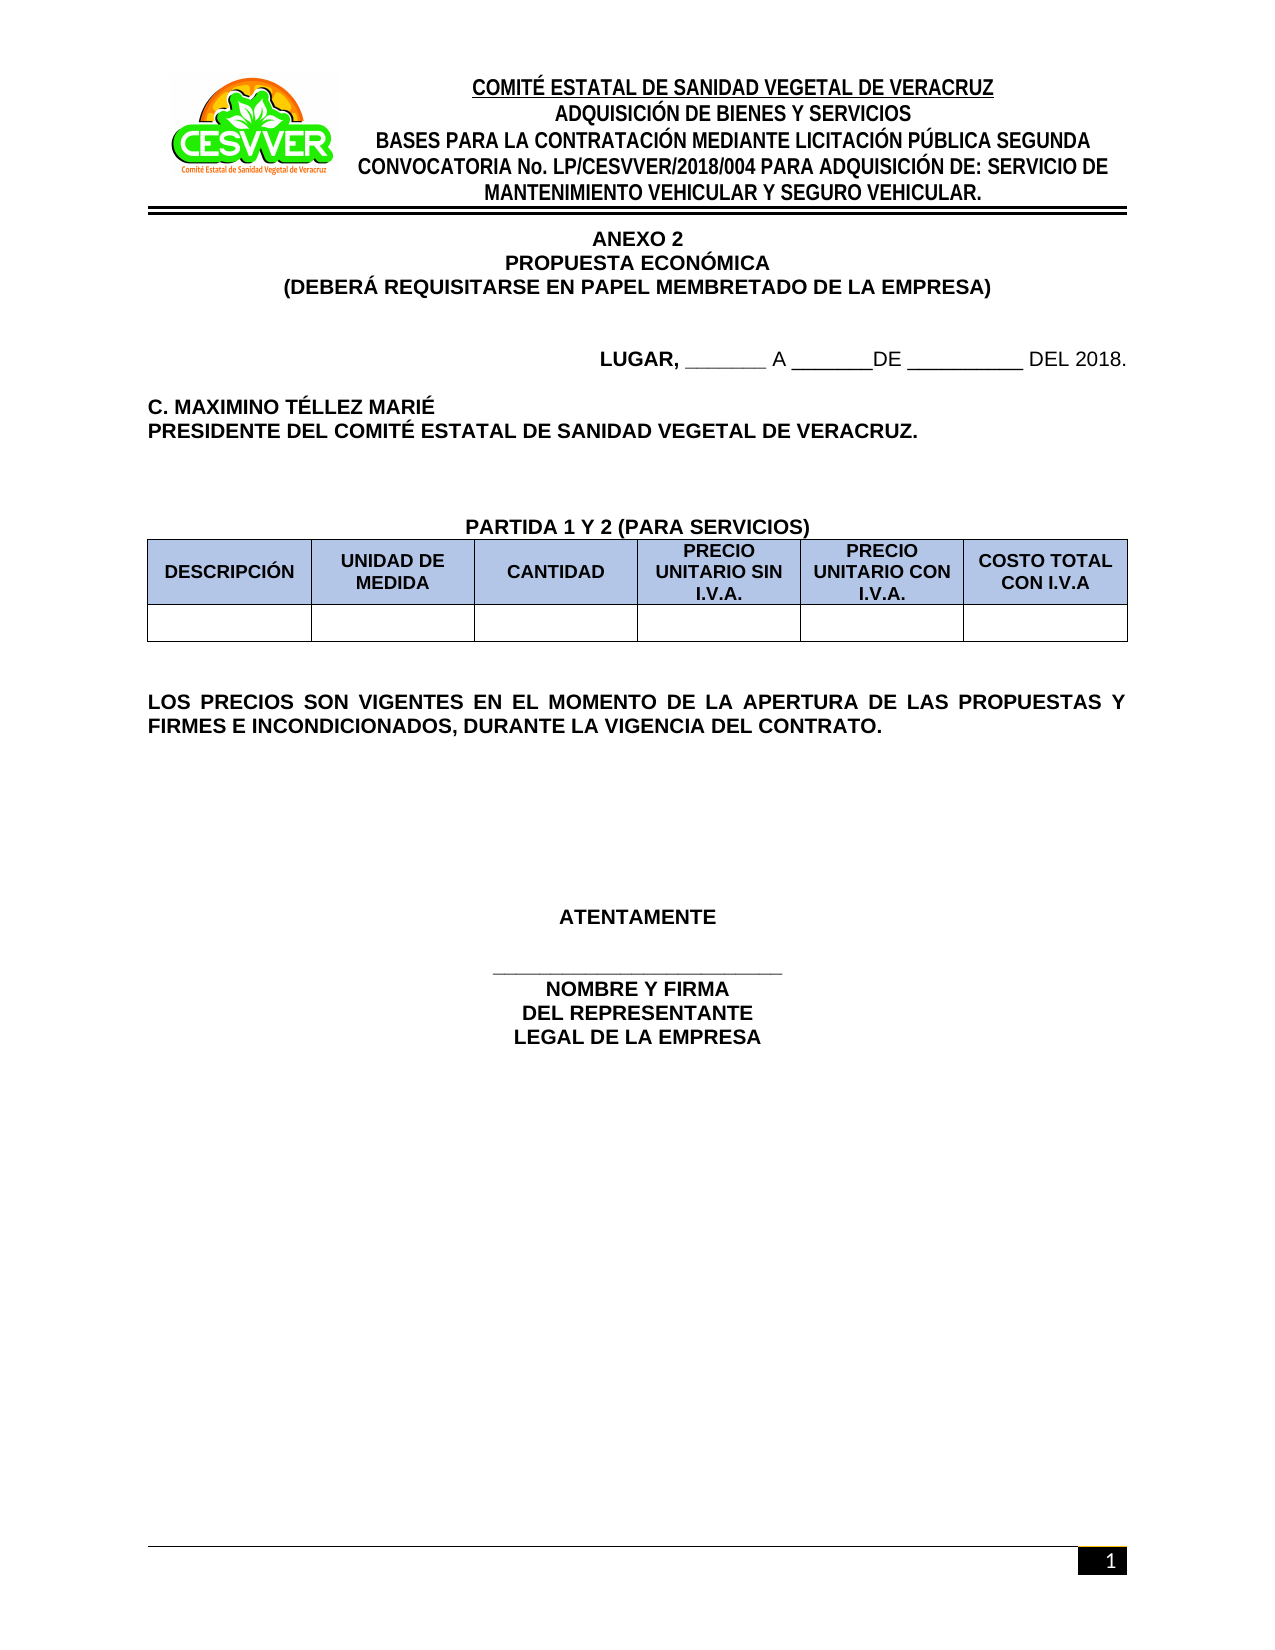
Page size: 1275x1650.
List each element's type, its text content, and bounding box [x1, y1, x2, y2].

text PARTIDA 1 Y 2 (PARA SERVICIOS) [148, 514, 1127, 538]
picture [170, 73, 339, 177]
table_cell [801, 605, 963, 641]
text _________________________ [148, 953, 1127, 977]
text PRESIDENTE DEL COMITÉ ESTATAL DE SANIDAD VEGETAL DE VERACRUZ. [148, 419, 1127, 443]
text ATENTAMENTE [148, 905, 1127, 929]
text C. MAXIMINO TÉLLEZ MARIÉ [148, 395, 1127, 419]
table_cell [148, 605, 311, 641]
text LOS PRECIOS SON VIGENTES EN EL MOMENTO DE LA APERTURA DE LAS PROPUESTAS Y FIRMES E INCONDICIONADOS, DURANTE LA VIGENCIA DEL CONTRATO. [148, 689, 1127, 737]
text (DEBERÁ REQUISITARSE EN PAPEL MEMBRETADO DE LA EMPRESA) [148, 275, 1127, 299]
table_header PRECIO UNITARIO SIN I.V.A. [638, 540, 800, 604]
table_header COSTO TOTAL CON I.V.A [964, 540, 1127, 604]
table_cell [475, 605, 637, 641]
subtitle Anexo 2 [148, 227, 1127, 251]
text NOMBRE Y FIRMA [148, 977, 1127, 1001]
text LEGAL DE LA EMPRESA [148, 1025, 1127, 1049]
table_header UNIDAD DE MEDIDA [312, 540, 474, 604]
text PROPUESTA ECONÓMICA [148, 251, 1127, 275]
table_header DESCRIPCIÓN [148, 540, 311, 604]
table_header CANTIDAD [475, 540, 637, 604]
table_header PRECIO UNITARIO CON I.V.A. [801, 540, 963, 604]
table_cell [964, 605, 1127, 641]
table_cell [638, 605, 800, 641]
table_cell [312, 605, 474, 641]
text DEL REPRESENTANTE [148, 1001, 1127, 1025]
text LUGAR, _______ A _______DE __________ DEL 2018. [148, 347, 1127, 371]
